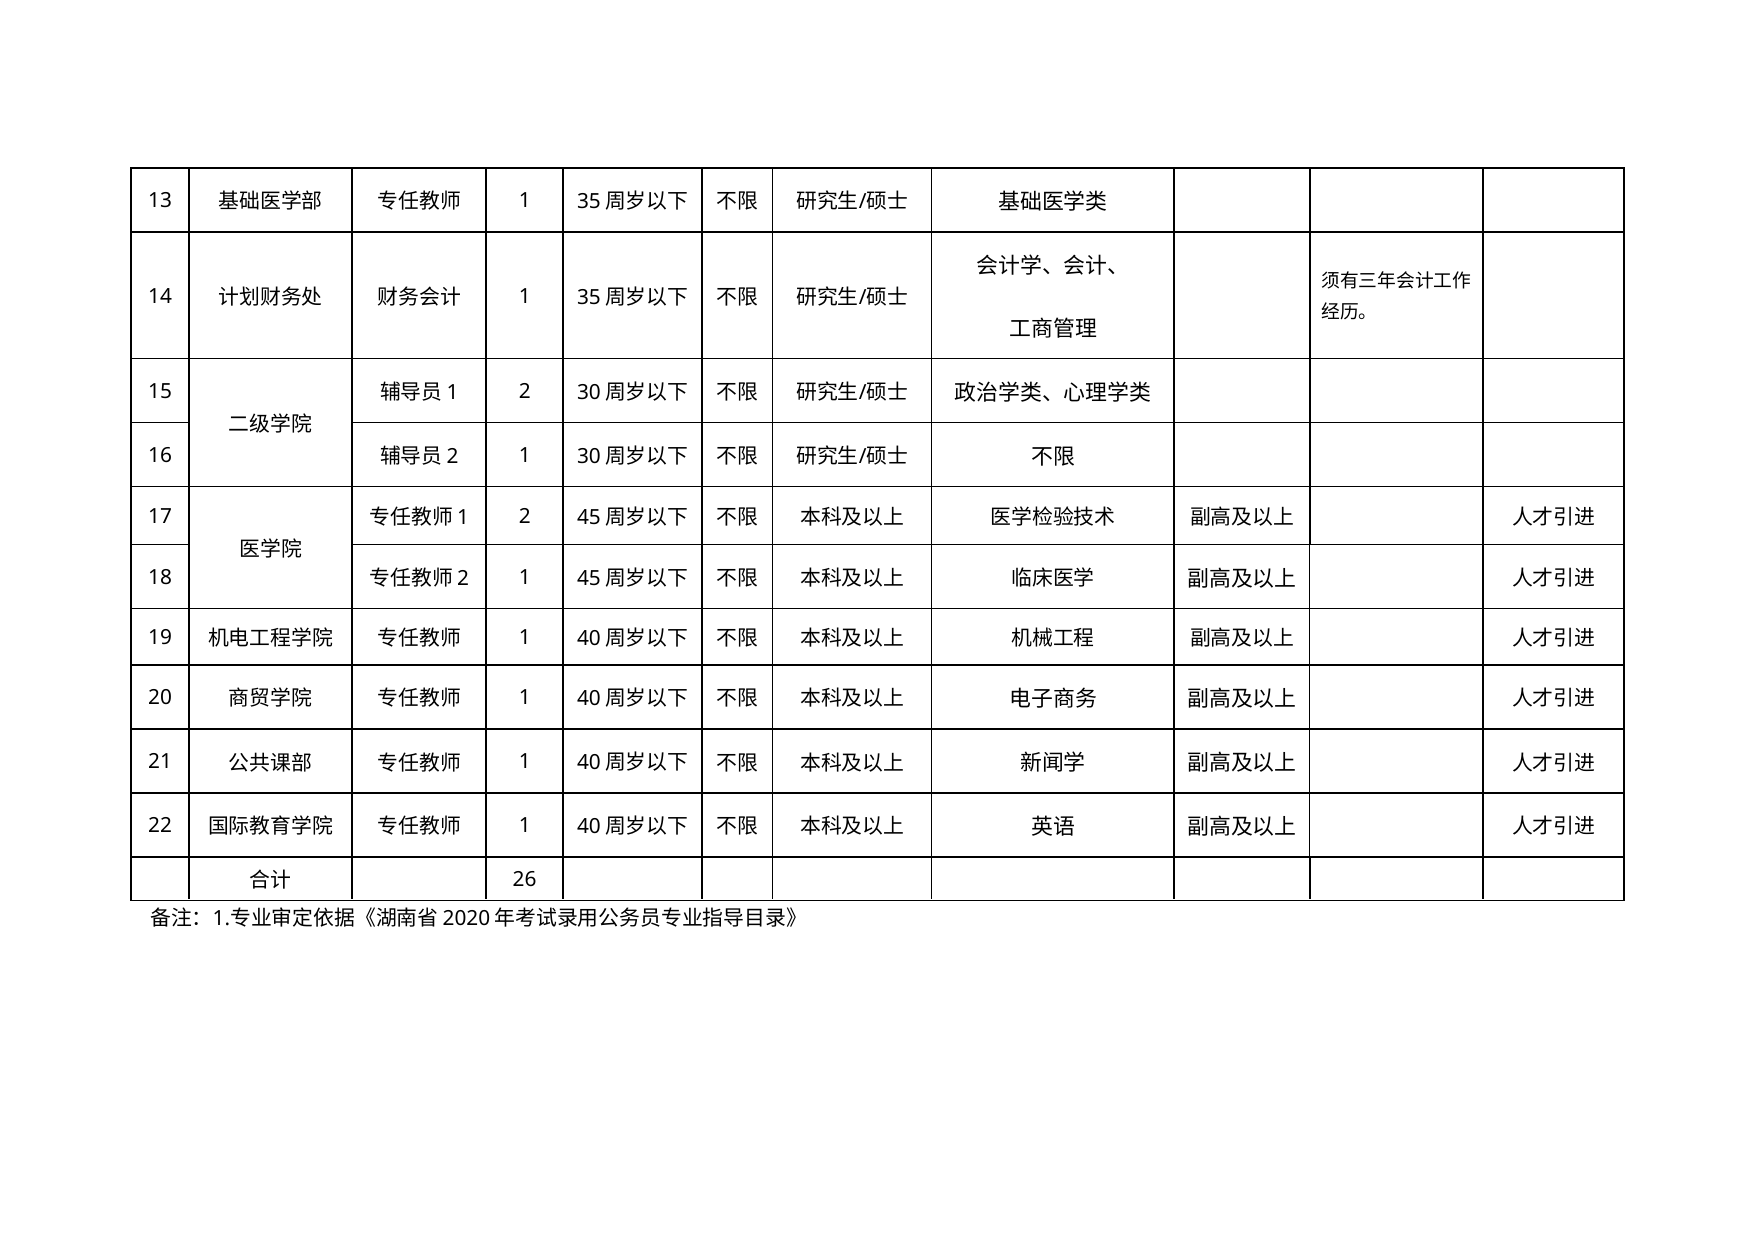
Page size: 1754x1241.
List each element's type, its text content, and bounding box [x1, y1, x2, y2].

table_cell 1 [487, 169, 562, 231]
table_cell [1310, 666, 1482, 728]
table_cell 1 [487, 609, 562, 664]
table_cell 副高及以上 [1175, 545, 1309, 608]
table_cell 40周岁以下 [564, 730, 701, 792]
table_cell [1484, 169, 1623, 231]
table_cell 不限 [703, 233, 772, 358]
table_cell 21 [132, 730, 188, 792]
table_cell 专任教师1 [353, 487, 485, 544]
table_cell 机电工程学院 [190, 609, 351, 664]
table_cell 18 [132, 545, 188, 608]
table_cell 不限 [703, 169, 772, 231]
table_cell 合计 [190, 858, 351, 899]
table_cell 1 [487, 423, 562, 486]
table_cell 政治学类、心理学类 [932, 359, 1173, 422]
table_cell 人才引进 [1484, 794, 1623, 856]
table_cell 本科及以上 [773, 545, 931, 608]
table_cell 不限 [703, 545, 772, 608]
table_cell [1175, 858, 1309, 899]
table_cell 专任教师2 [353, 545, 485, 608]
table_cell 研究生/硕士 [773, 233, 931, 358]
table_cell [932, 858, 1173, 899]
table_cell [1484, 233, 1623, 358]
table_cell 计划财务处 [190, 233, 351, 358]
table_cell [1484, 858, 1623, 899]
table_cell [1311, 487, 1482, 544]
table_cell [1311, 423, 1482, 486]
table_cell 人才引进 [1484, 730, 1623, 792]
text 备注：1.专业审定依据《湖南省2020年考试录用公务员专业指导目录》 [150, 901, 1604, 932]
table_cell 1 [487, 730, 562, 792]
table_cell [1311, 169, 1482, 231]
table_cell [1310, 545, 1482, 608]
table_cell [1310, 730, 1482, 792]
table_cell [1310, 609, 1482, 664]
table_cell 1 [487, 666, 562, 728]
table_cell 基础医学类 [932, 169, 1173, 231]
table_cell [564, 858, 701, 899]
table_cell [1484, 359, 1623, 422]
table_cell [1175, 169, 1309, 231]
table_cell 二级学院 [190, 359, 351, 486]
table_cell 45周岁以下 [564, 487, 701, 544]
table_cell 机械工程 [932, 609, 1173, 664]
table_cell 专任教师 [353, 730, 485, 792]
table_cell [1311, 858, 1482, 899]
table_cell 13 [132, 169, 188, 231]
table_cell 基础医学部 [190, 169, 351, 231]
table_cell 16 [132, 423, 188, 486]
table_cell 国际教育学院 [190, 794, 351, 856]
table_cell 英语 [932, 794, 1173, 856]
table_cell [1484, 423, 1623, 486]
table_cell 30周岁以下 [564, 423, 701, 486]
table_cell 本科及以上 [773, 794, 931, 856]
table_cell 副高及以上 [1175, 666, 1309, 728]
table_cell 26 [487, 858, 562, 899]
table_cell 临床医学 [932, 545, 1173, 608]
table_cell 财务会计 [353, 233, 485, 358]
table_cell 19 [132, 609, 188, 664]
table_cell 不限 [703, 609, 772, 664]
table_cell 22 [132, 794, 188, 856]
table_cell 人才引进 [1484, 545, 1623, 608]
table_cell [1175, 359, 1309, 422]
table_cell 研究生/硕士 [773, 423, 931, 486]
table_cell 新闻学 [932, 730, 1173, 792]
table_cell 15 [132, 359, 188, 422]
table_cell 商贸学院 [190, 666, 351, 728]
table_cell 研究生/硕士 [773, 359, 931, 422]
table_cell 本科及以上 [773, 487, 931, 544]
table_cell 副高及以上 [1175, 609, 1309, 664]
table_cell 人才引进 [1484, 666, 1623, 728]
table_cell 辅导员2 [353, 423, 485, 486]
table_cell 14 [132, 233, 188, 358]
table_cell [353, 858, 485, 899]
table_cell [703, 858, 772, 899]
table_cell [1175, 233, 1309, 358]
table_cell 不限 [703, 487, 772, 544]
table_cell [773, 858, 931, 899]
table_cell 公共课部 [190, 730, 351, 792]
table_cell 会计学、会计、 工商管理 [932, 233, 1173, 358]
table_cell 40周岁以下 [564, 666, 701, 728]
table_cell 辅导员1 [353, 359, 485, 422]
table_cell [1311, 359, 1482, 422]
table_cell [1310, 794, 1482, 856]
table_cell 不限 [703, 359, 772, 422]
table_cell 不限 [932, 423, 1173, 486]
table_cell 专任教师 [353, 609, 485, 664]
table_cell 30周岁以下 [564, 359, 701, 422]
table_cell 副高及以上 [1175, 487, 1309, 544]
table_cell 本科及以上 [773, 666, 931, 728]
table_cell 专任教师 [353, 666, 485, 728]
table_cell 17 [132, 487, 188, 544]
table_cell 医学院 [190, 487, 351, 608]
table_cell 电子商务 [932, 666, 1173, 728]
table_cell 40周岁以下 [564, 794, 701, 856]
table_cell 不限 [703, 730, 772, 792]
table_cell 不限 [703, 794, 772, 856]
table_cell 不限 [703, 423, 772, 486]
table_cell 1 [487, 794, 562, 856]
table_cell 20 [132, 666, 188, 728]
table_cell 专任教师 [353, 794, 485, 856]
table_cell 1 [487, 233, 562, 358]
table_cell 人才引进 [1484, 609, 1623, 664]
table_cell 须有三年会计工作经历。 [1311, 233, 1482, 358]
table_cell 人才引进 [1484, 487, 1623, 544]
table_cell 本科及以上 [773, 609, 931, 664]
table_cell [132, 858, 188, 899]
table_cell 副高及以上 [1175, 794, 1309, 856]
table_cell [1175, 423, 1309, 486]
table_cell 45周岁以下 [564, 545, 701, 608]
table_cell 医学检验技术 [932, 487, 1173, 544]
table_cell 40周岁以下 [564, 609, 701, 664]
table_cell 35周岁以下 [564, 233, 701, 358]
table_cell 研究生/硕士 [773, 169, 931, 231]
table_cell 本科及以上 [773, 730, 931, 792]
table_cell 不限 [703, 666, 772, 728]
table_cell 专任教师 [353, 169, 485, 231]
table_cell 35周岁以下 [564, 169, 701, 231]
table_cell 2 [487, 359, 562, 422]
table_cell 2 [487, 487, 562, 544]
table_cell 1 [487, 545, 562, 608]
table_cell 副高及以上 [1175, 730, 1309, 792]
